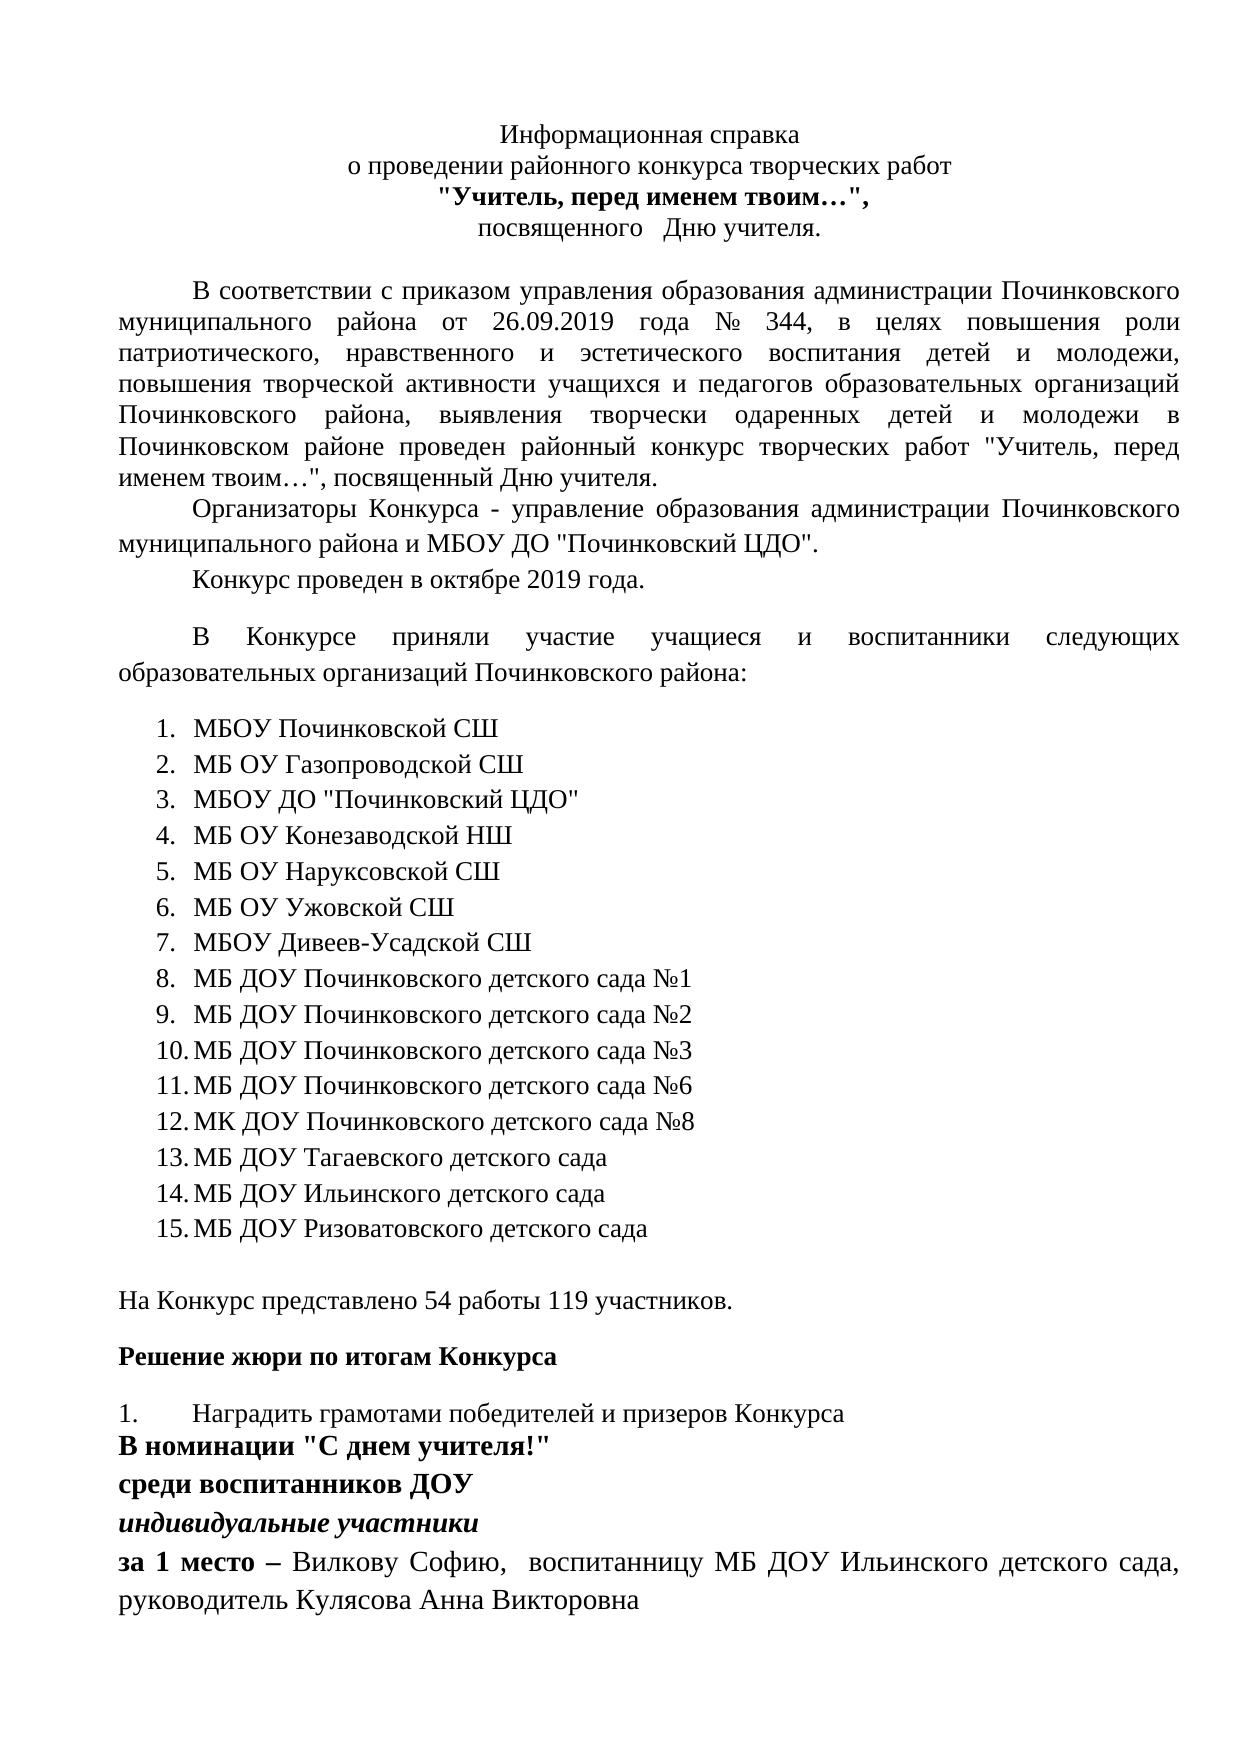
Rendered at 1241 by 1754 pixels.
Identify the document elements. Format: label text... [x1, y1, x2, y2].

list Наградить грамотами победителей и призеров Конкурса [118, 1397, 1181, 1428]
text за 1 место – Вилкову Софию, воспитанницу МБ ДОУ Ильинского детского сада, руководитель Кулясова Анна Викторовна [118, 1544, 1181, 1616]
text посвященного Дню учителя. [118, 212, 1181, 243]
list МБОУ Дивеев-Усадской СШ [156, 927, 1181, 958]
list МБОУ Починковской СШ [156, 712, 1181, 743]
list МК ДОУ Починковского детского сада №8 [156, 1105, 1181, 1136]
text В номинации "С днем учителя!" [118, 1428, 1181, 1462]
text среди воспитанников ДОУ [118, 1467, 1181, 1500]
list МБ ДОУ Починковского детского сада №1 [156, 962, 1181, 993]
text "Учитель, перед именем твоим…", [118, 180, 1181, 212]
list МБ ДОУ Тагаевского детского сада [156, 1141, 1181, 1172]
list МБ ДОУ Починковского детского сада №3 [156, 1034, 1181, 1065]
text Конкурс проведен в октябре 2019 года. [118, 563, 1181, 594]
list МБ ОУ Газопроводской СШ [156, 748, 1181, 779]
text В соответствии с приказом управления образования администрации Починковского муниципального района от 26.09.2019 года № 344, в целях повышения роли патриотического, нравственного и эстетического воспитания детей и молодежи, повышения творческой активности учащихся и педагогов образовательных организаций Починковского района, выявления творчески одаренных детей и молодежи в Починковском районе проведен районный конкурс творческих работ "Учитель, перед именем твоим…", посвященный Дню учителя. [118, 274, 1181, 492]
list МБ ОУ Ужовской СШ [156, 891, 1181, 922]
text Информационная справка [118, 118, 1181, 149]
text Организаторы Конкурса - управление образования администрации Починковского муниципального района и МБОУ ДО "Починковский ЦДО". [118, 492, 1181, 559]
list МБ ОУ Наруксовской СШ [156, 855, 1181, 886]
text Решение жюри по итогам Конкурса [118, 1340, 1181, 1372]
list МБ ДОУ Починковского детского сада №2 [156, 998, 1181, 1029]
list МБ ДОУ Починковского детского сада №6 [156, 1069, 1181, 1101]
text На Конкурс представлено 54 работы 119 участников. [118, 1284, 1181, 1315]
text о проведении районного конкурса творческих работ [118, 149, 1181, 180]
text В Конкурсе приняли участие учащиеся и воспитанники следующих образовательных организаций Починковского района: [118, 620, 1181, 687]
list МБ ДОУ Ризоватовского детского сада [156, 1212, 1181, 1243]
list МБ ОУ Конезаводской НШ [156, 819, 1181, 851]
text индивидуальные участники [118, 1505, 1181, 1539]
list МБОУ ДО "Починковский ЦДО" [156, 784, 1181, 815]
list МБ ДОУ Ильинского детского сада [156, 1177, 1181, 1208]
